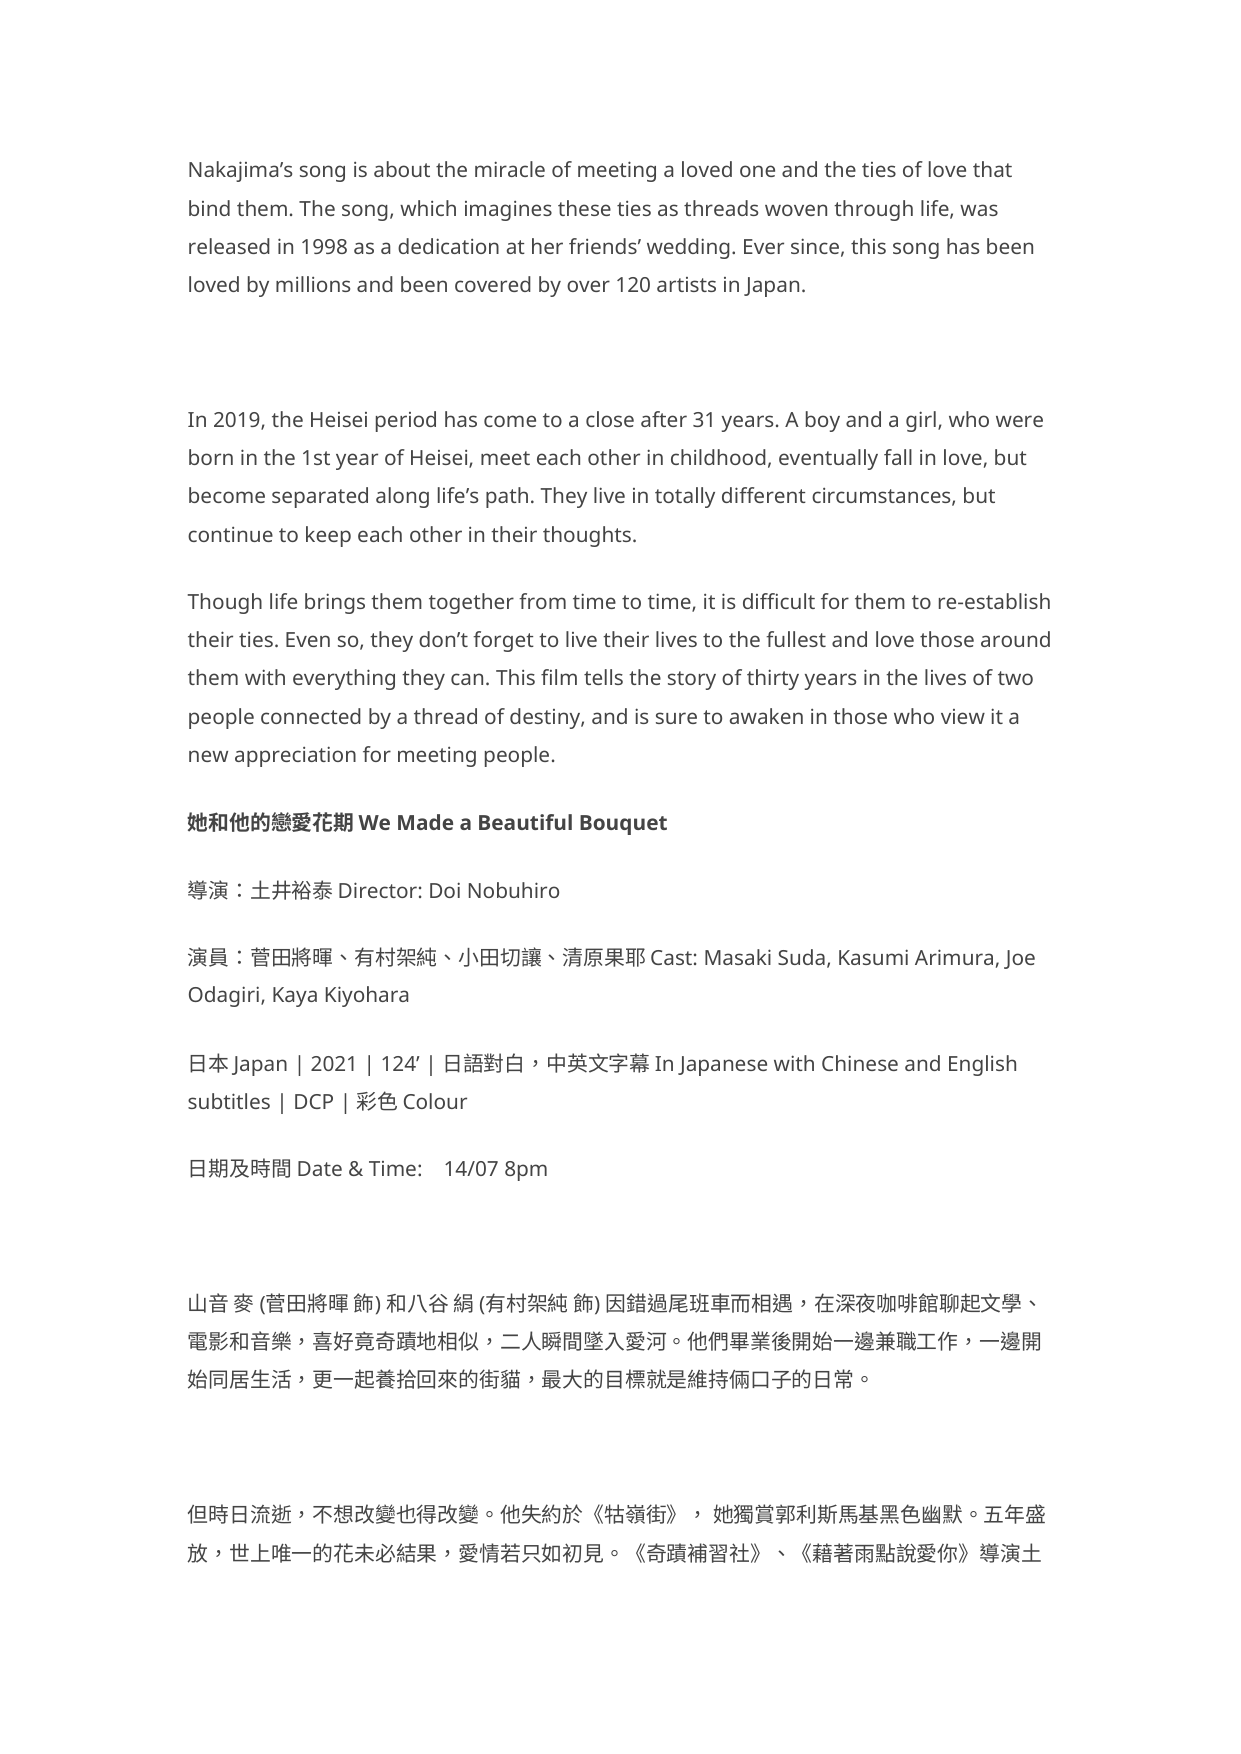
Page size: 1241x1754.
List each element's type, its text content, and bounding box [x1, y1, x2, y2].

text 導演：土井裕泰Director: Doi Nobuhiro [187, 870, 1053, 908]
text Nakajima’s song is about the miracle of meeting a loved one and the ties of love that bind them. The song, which imagines these ties as threads woven through life, was released in 1998 as a dedication at her friends’ wedding. Ever since, this song has been loved by millions and been covered by over 120 artists in Japan. [187, 151, 1053, 303]
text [187, 1494, 1053, 1571]
text Though life brings them together from time to time, it is difficult for them to re-establish their ties. Even so, they don’t forget to live their lives to the fullest and love those around them with everything they can. This film tells the story of thirty years in the lives of two people connected by a thread of destiny, and is sure to awaken in those who view it a new appreciation for meeting people. [187, 582, 1053, 773]
text 演員：菅田將暉、有村架純、小田切讓、清原果耶Cast: Masaki Suda, Kasumi Arimura, Joe Odagiri, Kaya Kiyohara [187, 937, 1053, 1014]
text 山音 麥 (菅田將暉 飾) 和八谷 絹 (有村架純 飾) 因錯過尾班車而相遇，在深夜咖啡館聊起文學、電影和音樂，喜好竟奇蹟地相似，二人瞬間墜入愛河。他們畢業後開始一邊兼職工作，一邊開始同居生活，更一起養拾回來的街貓，最大的目標就是維持倆口子的日常。 [187, 1283, 1053, 1398]
text 日期及時間 Date & Time: 14/07 8pm [187, 1148, 1053, 1187]
text In 2019, the Heisei period has come to a close after 31 years. A boy and a girl, who were born in the 1st year of Heisei, meet each other in childhood, eventually fall in love, but become separated along life’s path. They live in totally different circumstances, but continue to keep each other in their thoughts. [187, 400, 1053, 553]
text 日本Japan | 2021 | 124’ | 日語對白，中英文字幕In Japanese with Chinese and English subtitles | DCP | 彩色Colour [187, 1043, 1053, 1119]
text 她和他的戀愛花期We Made a Beautiful Bouquet [187, 802, 1053, 841]
